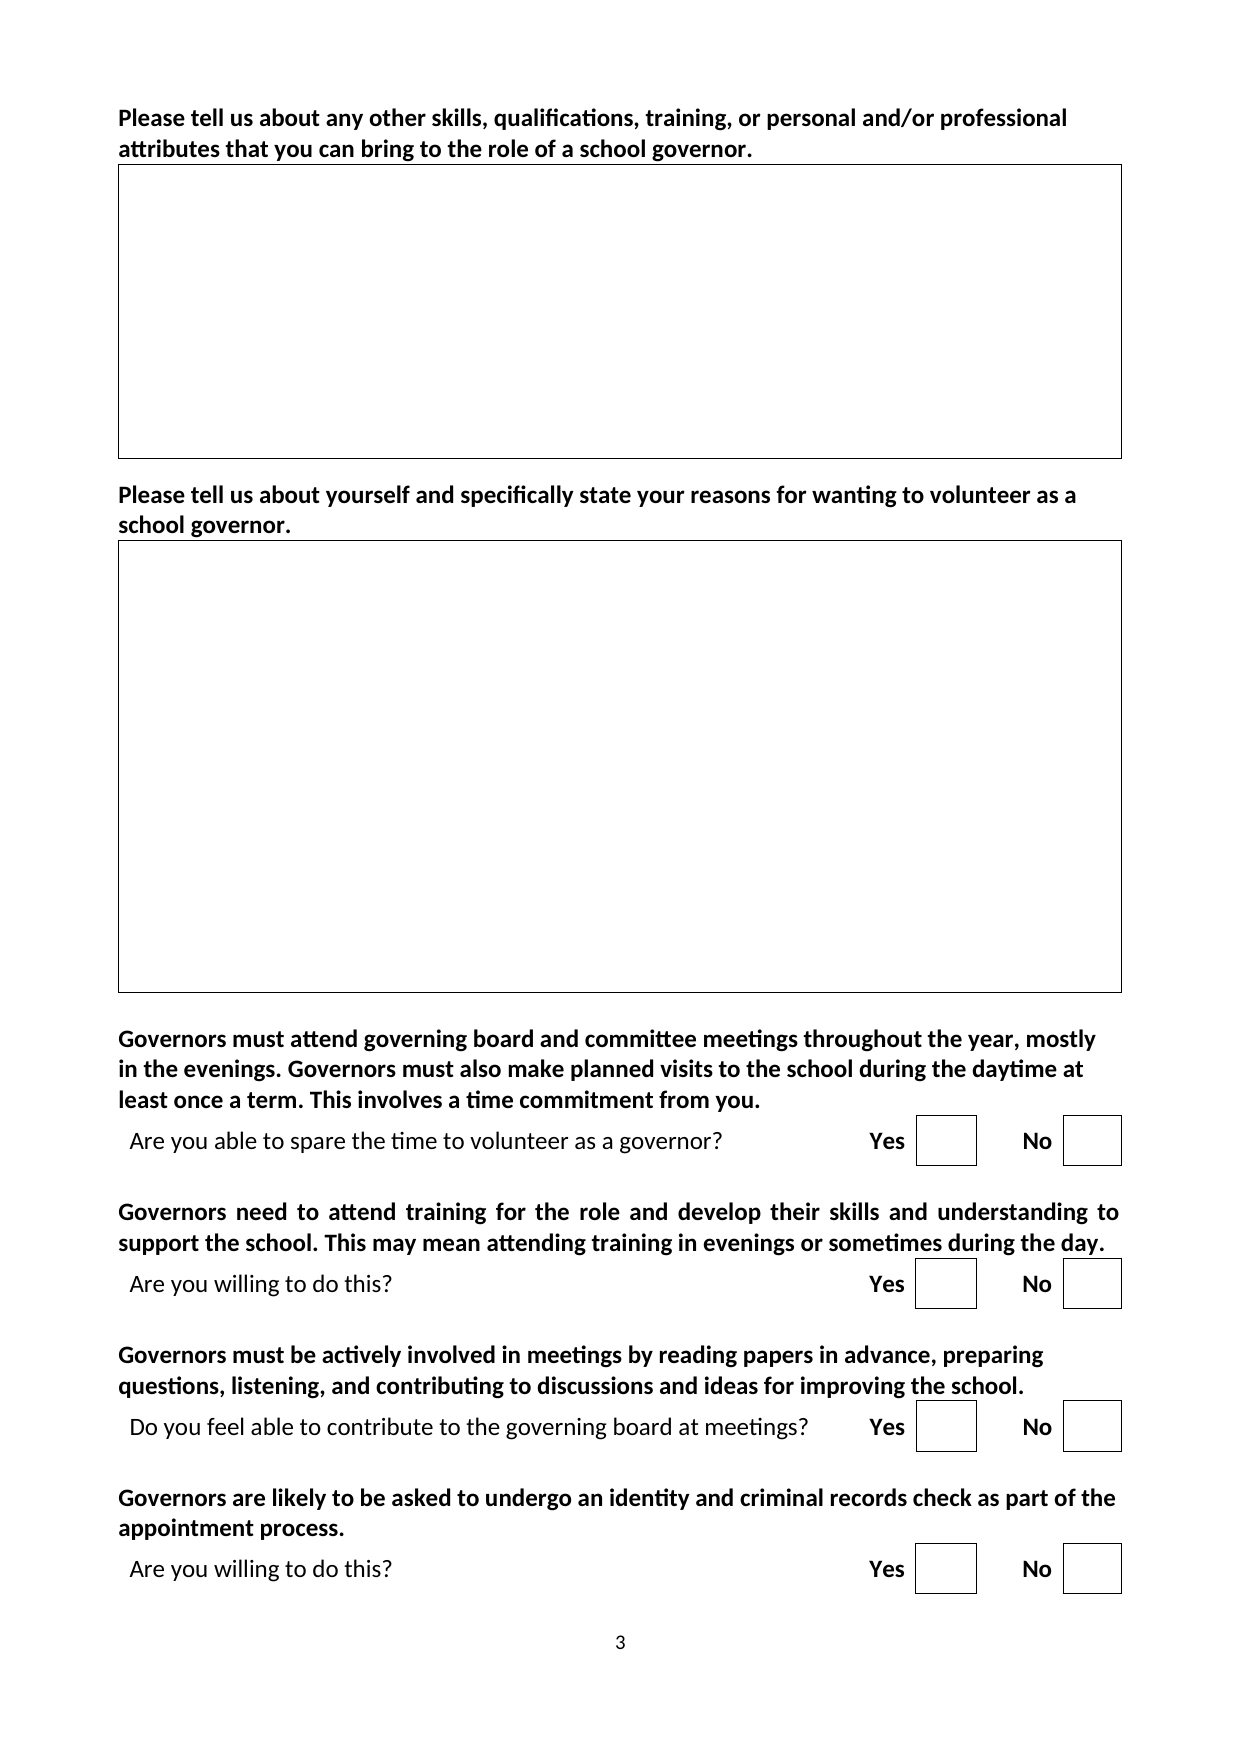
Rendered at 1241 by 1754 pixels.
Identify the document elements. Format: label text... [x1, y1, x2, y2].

table_header Yes [840, 1115, 916, 1165]
table_header [916, 1259, 976, 1308]
text Please tell us about yourself and specifically state your reasons for wanting to volunteer as a school governor. [118, 479, 1122, 540]
text Governors must be actively involved in meetings by reading papers in advance, preparing questions, listening, and contributing to discussions and ideas for improving the school. [118, 1339, 1122, 1400]
table_header [1064, 1116, 1121, 1165]
table_header [1064, 1401, 1121, 1451]
table_header [119, 541, 1121, 992]
table_header No [977, 1400, 1063, 1451]
table_header [119, 165, 1121, 458]
table_header No [977, 1258, 1063, 1308]
table_header Do you feel able to contribute to the governing board at meetings? [118, 1400, 840, 1451]
text Please tell us about any other skills, qualifications, training, or personal and/or professional attributes that you can bring to the role of a school governor. [118, 103, 1122, 164]
table_header Yes [840, 1400, 916, 1451]
table_header No [977, 1115, 1063, 1165]
table_header [1064, 1544, 1121, 1593]
table_header Are you able to spare the time to volunteer as a governor? [118, 1115, 840, 1165]
table_header Are you willing to do this? [118, 1258, 839, 1308]
table_header [916, 1544, 976, 1593]
table_header [1064, 1259, 1121, 1308]
table_header Are you willing to do this? [118, 1543, 839, 1593]
table_header [917, 1116, 976, 1165]
text Governors must attend governing board and committee meetings throughout the year, mostly in the evenings. Governors must also make planned visits to the school during the daytime at least once a term. This involves a time commitment from you. [118, 1023, 1122, 1115]
table_header Yes [840, 1543, 915, 1593]
text Governors need to attend training for the role and develop their skills and understanding to support the school. This may mean attending training in evenings or sometimes during the day. [118, 1196, 1122, 1257]
text Governors are likely to be asked to undergo an identity and criminal records check as part of the appointment process. [118, 1482, 1122, 1543]
table_header [917, 1401, 976, 1451]
table_header Yes [840, 1258, 915, 1308]
table_header No [977, 1543, 1063, 1593]
